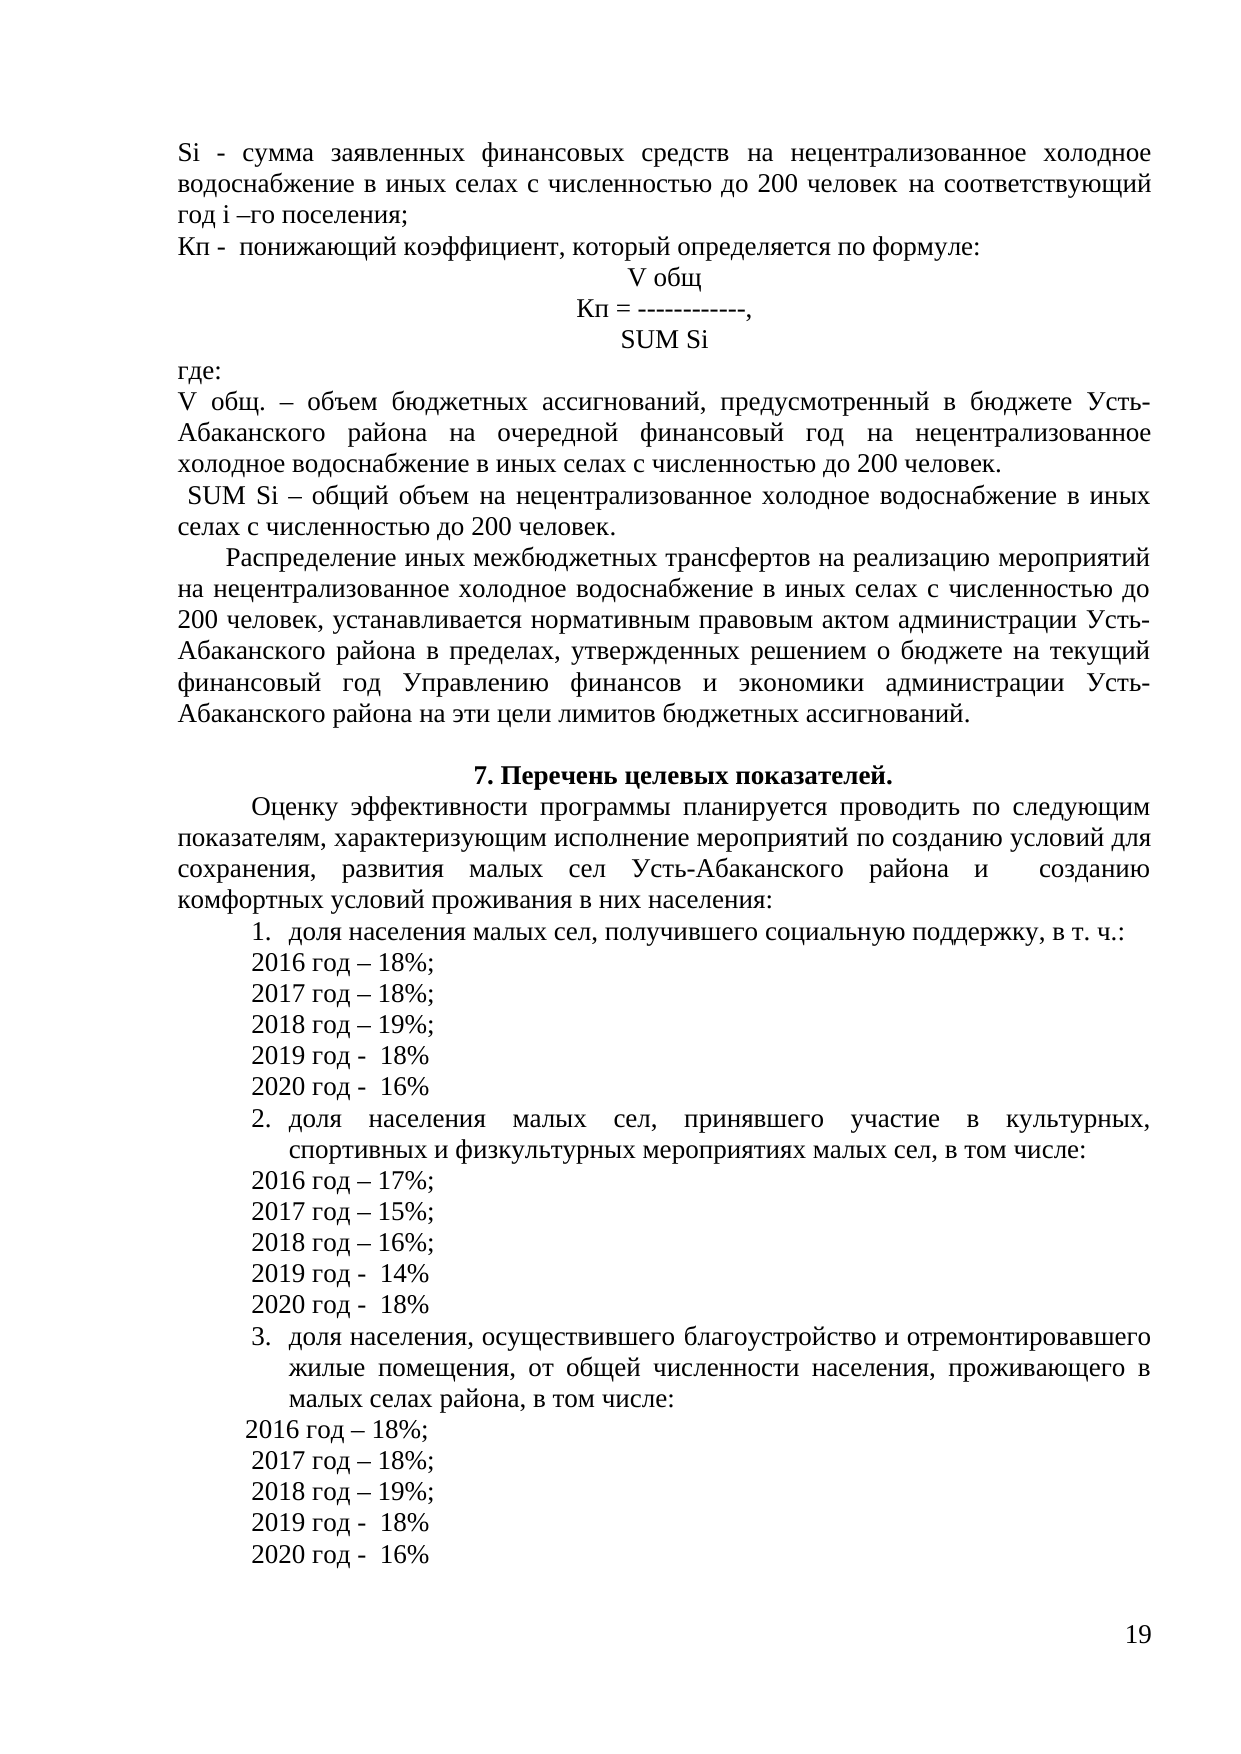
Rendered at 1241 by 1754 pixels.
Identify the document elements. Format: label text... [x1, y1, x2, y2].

text 2016 год – 18%; [177, 946, 1152, 977]
text Кп = ------------, [177, 292, 1152, 323]
text 2020 год - 16% [177, 1538, 1152, 1569]
text 2019 год - 18% [177, 1507, 1152, 1538]
text Распределение иных межбюджетных трансфертов на реализацию мероприятий на нецентрализованное холодное водоснабжение в иных селах с численностью до 200 человек, устанавливается нормативным правовым актом администрации Усть-Абаканского района в пределах, утвержденных решением о бюджете на текущий финансовый год Управлению финансов и экономики администрации Усть-Абаканского района на эти цели лимитов бюджетных ассигнований. [177, 541, 1152, 728]
text 2019 год - 18% [177, 1039, 1152, 1071]
list доля населения, осуществившего благоустройство и отремонтировавшего жилые помещения, от общей численности населения, проживающего в малых селах района, в том числе: [251, 1320, 1152, 1413]
text Si - сумма заявленных финансовых средств на нецентрализованное холодное водоснабжение в иных селах с численностью до 200 человек на соответствующий год i –го поселения; [177, 136, 1152, 229]
text 2016 год – 18%; [177, 1413, 1152, 1444]
text V общ. – объем бюджетных ассигнований, предусмотренный в бюджете Усть-Абаканского района на очередной финансовый год на нецентрализованное холодное водоснабжение в иных селах с численностью до 200 человек. [177, 385, 1152, 479]
text Кп - понижающий коэффициент, который определяется по формуле: [177, 229, 1152, 261]
text 2017 год – 15%; [177, 1195, 1152, 1226]
text 2020 год - 18% [177, 1288, 1152, 1320]
text Оценку эффективности программы планируется проводить по следующим показателям, характеризующим исполнение мероприятий по созданию условий для сохранения, развития малых сел Усть-Абаканского района и созданию комфортных условий проживания в них населения: [177, 790, 1152, 915]
text где: [177, 354, 1152, 385]
text 2017 год – 18%; [177, 1444, 1152, 1475]
text SUM Si – общий объем на нецентрализованное холодное водоснабжение в иных селах с численностью до 200 человек. [177, 479, 1152, 541]
text 2019 год - 14% [177, 1257, 1152, 1288]
text 2018 год – 16%; [177, 1226, 1152, 1257]
list доля населения малых сел, принявшего участие в культурных, спортивных и физкультурных мероприятиях малых сел, в том числе: [251, 1102, 1152, 1164]
text 2018 год – 19%; [177, 1475, 1152, 1507]
list доля населения малых сел, получившего социальную поддержку, в т. ч.: [251, 915, 1152, 946]
text 2018 год – 19%; [177, 1008, 1152, 1039]
text 2017 год – 18%; [177, 977, 1152, 1008]
text 2020 год - 16% [177, 1071, 1152, 1102]
text 7. Перечень целевых показателей. [215, 759, 1152, 790]
text SUM Si [177, 323, 1152, 354]
text V общ [177, 261, 1152, 292]
text 2016 год – 17%; [177, 1164, 1152, 1195]
